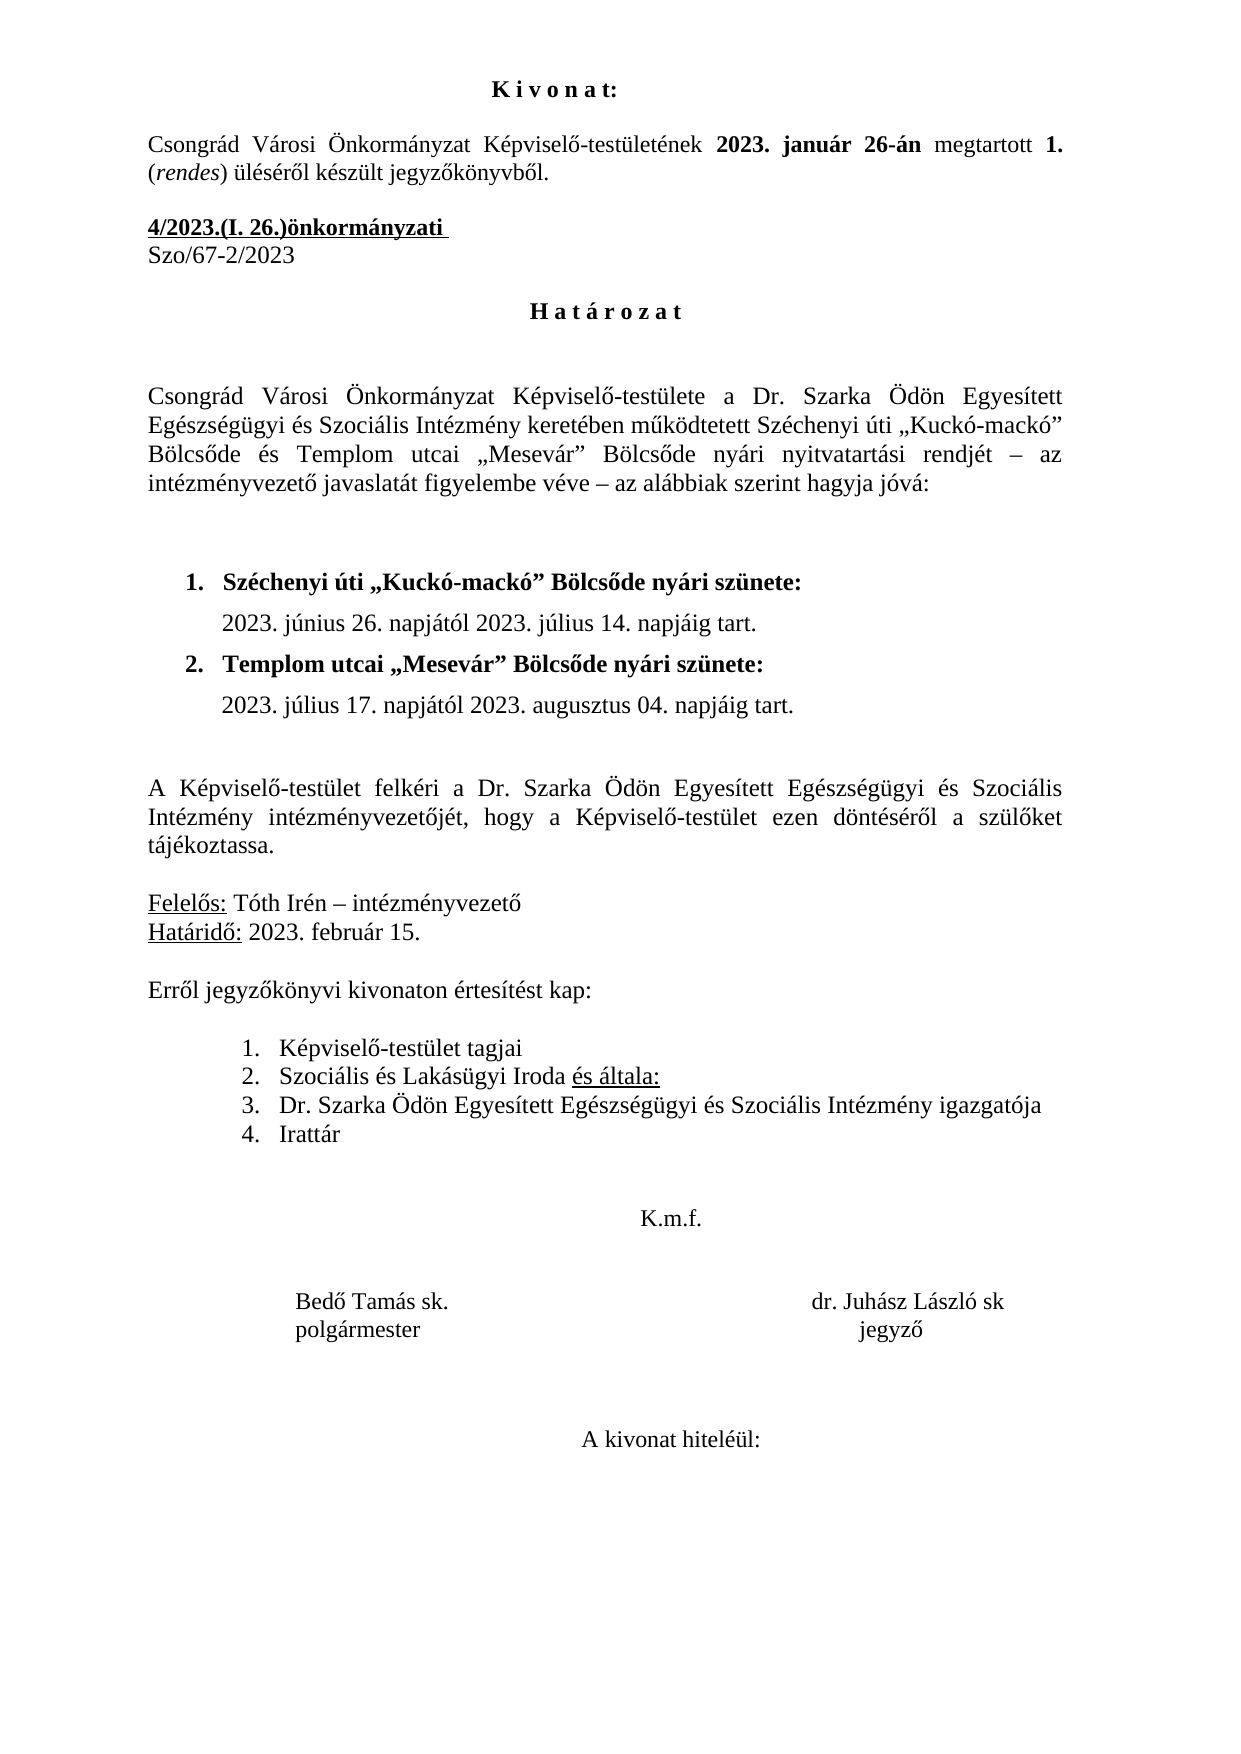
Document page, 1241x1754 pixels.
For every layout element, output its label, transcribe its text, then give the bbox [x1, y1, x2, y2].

list Képviselő-testület tagjai [241, 1033, 1063, 1061]
list Szociális és Lakásügyi Iroda és általa: [241, 1061, 1063, 1090]
list Dr. Szarka Ödön Egyesített Egészségügyi és Szociális Intézmény igazgatója [241, 1090, 1063, 1119]
text 2023. június 26. napjától 2023. július 14. napjáig tart. [148, 608, 1063, 637]
text Felelős: Tóth Irén – intézményvezető [148, 888, 1063, 917]
text Erről jegyzőkönyvi kivonaton értesítést kap: [148, 975, 1063, 1003]
list Széchenyi úti „Kuckó-mackó” Bölcsőde nyári szünete: [185, 567, 1063, 596]
text Csongrád Városi Önkormányzat Képviselő-testülete a Dr. Szarka Ödön Egyesített Egészségügyi és Szociális Intézmény keretében működtetett Széchenyi úti „Kuckó-mackó” Bölcsőde és Templom utcai „Mesevár” Bölcsőde nyári nyitvatartási rendjét – az intézményvezető javaslatát figyelembe véve – az alábbiak szerint hagyja jóvá: [148, 381, 1063, 496]
text A Képviselő-testület felkéri a Dr. Szarka Ödön Egyesített Egészségügyi és Szociális Intézmény intézményvezetőjét, hogy a Képviselő-testület ezen döntéséről a szülőket tájékoztassa. [148, 773, 1063, 859]
list Templom utcai „Mesevár” Bölcsőde nyári szünete: [185, 649, 1063, 678]
text 2023. július 17. napjától 2023. augusztus 04. napjáig tart. [148, 691, 1063, 719]
text K i v o n a t: [148, 75, 961, 103]
list Irattár [241, 1119, 1063, 1148]
text Csongrád Városi Önkormányzat Képviselő-testületének 2023. január 26-án megtartott 1. (rendes) üléséről készült jegyzőkönyvből. [148, 130, 1063, 185]
text Határidő: 2023. február 15. [148, 917, 1063, 946]
list A kivonat hiteléül: [279, 1425, 1063, 1453]
list polgármester jegyző [279, 1315, 1063, 1342]
list K.m.f. [279, 1204, 1063, 1232]
text 4/2023.(I. 26.)önkormányzati [148, 213, 1063, 241]
text Szo/67-2/2023 [148, 241, 1063, 269]
list Bedő Tamás sk. dr. Juhász László sk [279, 1287, 1063, 1315]
text H a t á r o z a t [148, 297, 1063, 324]
